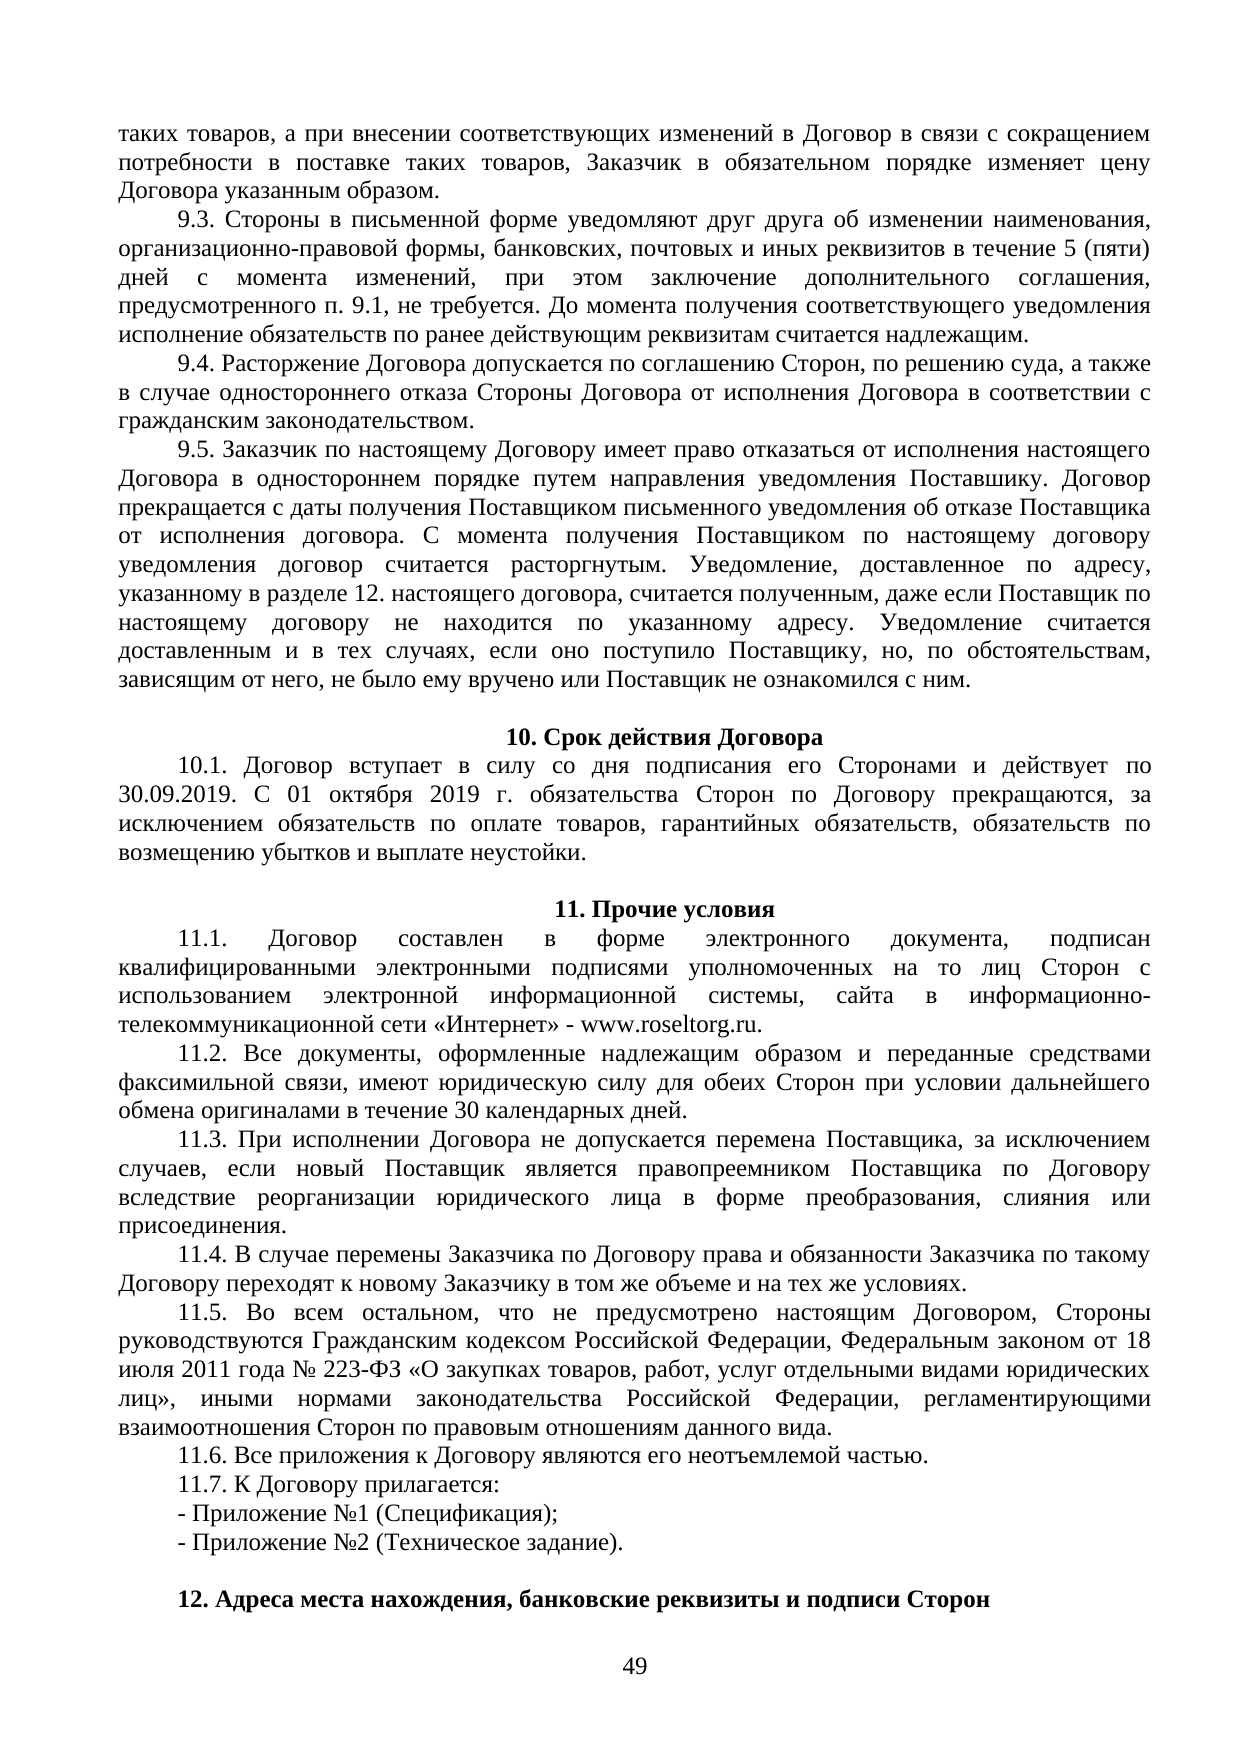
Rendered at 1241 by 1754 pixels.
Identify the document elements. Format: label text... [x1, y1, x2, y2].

text 9.3. Стороны в письменной форме уведомляют друг друга об изменении наименования, организационно-правовой формы, банковских, почтовых и иных реквизитов в течение 5 (пяти) дней с момента изменений, при этом заключение дополнительного соглашения, предусмотренного п. 9.1, не требуется. До момента получения соответствующего уведомления исполнение обязательств по ранее действующим реквизитам считается надлежащим. [118, 204, 1152, 348]
text 11. Прочие условия [118, 894, 1152, 923]
text - Приложение №1 (Спецификация); [118, 1498, 1152, 1527]
text 11.5. Во всем остальном, что не предусмотрено настоящим Договором, Стороны руководствуются Гражданским кодексом Российской Федерации, Федеральным законом от 18 июля 2011 года № 223-ФЗ «О закупках товаров, работ, услуг отдельными видами юридических лиц», иными нормами законодательства Российской Федерации, регламентирующими взаимоотношения Сторон по правовым отношениям данного вида. [118, 1297, 1152, 1441]
text 9.5. Заказчик по настоящему Договору имеет право отказаться от исполнения настоящего Договора в одностороннем порядке путем направления уведомления Поставшику. Договор прекращается с даты получения Поставщиком письменного уведомления об отказе Поставщика от исполнения договора. С момента получения Поставщиком по настоящему договору уведомления договор считается расторгнутым. Уведомление, доставленное по адресу, указанному в разделе 12. настоящего договора, считается полученным, даже если Поставщик по настоящему договору не находится по указанному адресу. Уведомление считается доставленным и в тех случаях, если оно поступило Поставщику, но, по обстоятельствам, зависящим от него, не было ему вручено или Поставщик не ознакомился с ним. [118, 434, 1152, 693]
text 11.3. При исполнении Договора не допускается перемена Поставщика, за исключением случаев, если новый Поставщик является правопреемником Поставщика по Договору вследствие реорганизации юридического лица в форме преобразования, слияния или присоединения. [118, 1124, 1152, 1239]
text 10. Срок действия Договора [118, 722, 1152, 751]
text 10.1. Договор вступает в силу со дня подписания его Сторонами и действует по 30.09.2019. С 01 октября 2019 г. обязательства Сторон по Договору прекращаются, за исключением обязательств по оплате товаров, гарантийных обязательств, обязательств по возмещению убытков и выплате неустойки. [118, 751, 1152, 866]
text - Приложение №2 (Техническое задание). [118, 1527, 1152, 1556]
text 11.6. Все приложения к Договору являются его неотъемлемой частью. [118, 1441, 1152, 1469]
text 9.4. Расторжение Договора допускается по соглашению Сторон, по решению суда, а также в случае одностороннего отказа Стороны Договора от исполнения Договора в соответствии с гражданским законодательством. [118, 348, 1152, 434]
text 11.7. К Договору прилагается: [118, 1469, 1152, 1498]
text 11.2. Все документы, оформленные надлежащим образом и переданные средствами факсимильной связи, имеют юридическую силу для обеих Сторон при условии дальнейшего обмена оригиналами в течение 30 календарных дней. [118, 1038, 1152, 1124]
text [118, 118, 1152, 204]
text 11.4. В случае перемены Заказчика по Договору права и обязанности Заказчика по такому Договору переходят к новому Заказчику в том же объеме и на тех же условиях. [118, 1239, 1152, 1297]
text 11.1. Договор составлен в форме электронного документа, подписан квалифицированными электронными подписями уполномоченных на то лиц Сторон с использованием электронной информационной системы, сайта в информационно-телекоммуникационной сети «Интернет» - www.roseltorg.ru. [118, 923, 1152, 1038]
text 12. Адреса места нахождения, банковские реквизиты и подписи Сторон [118, 1584, 1152, 1613]
